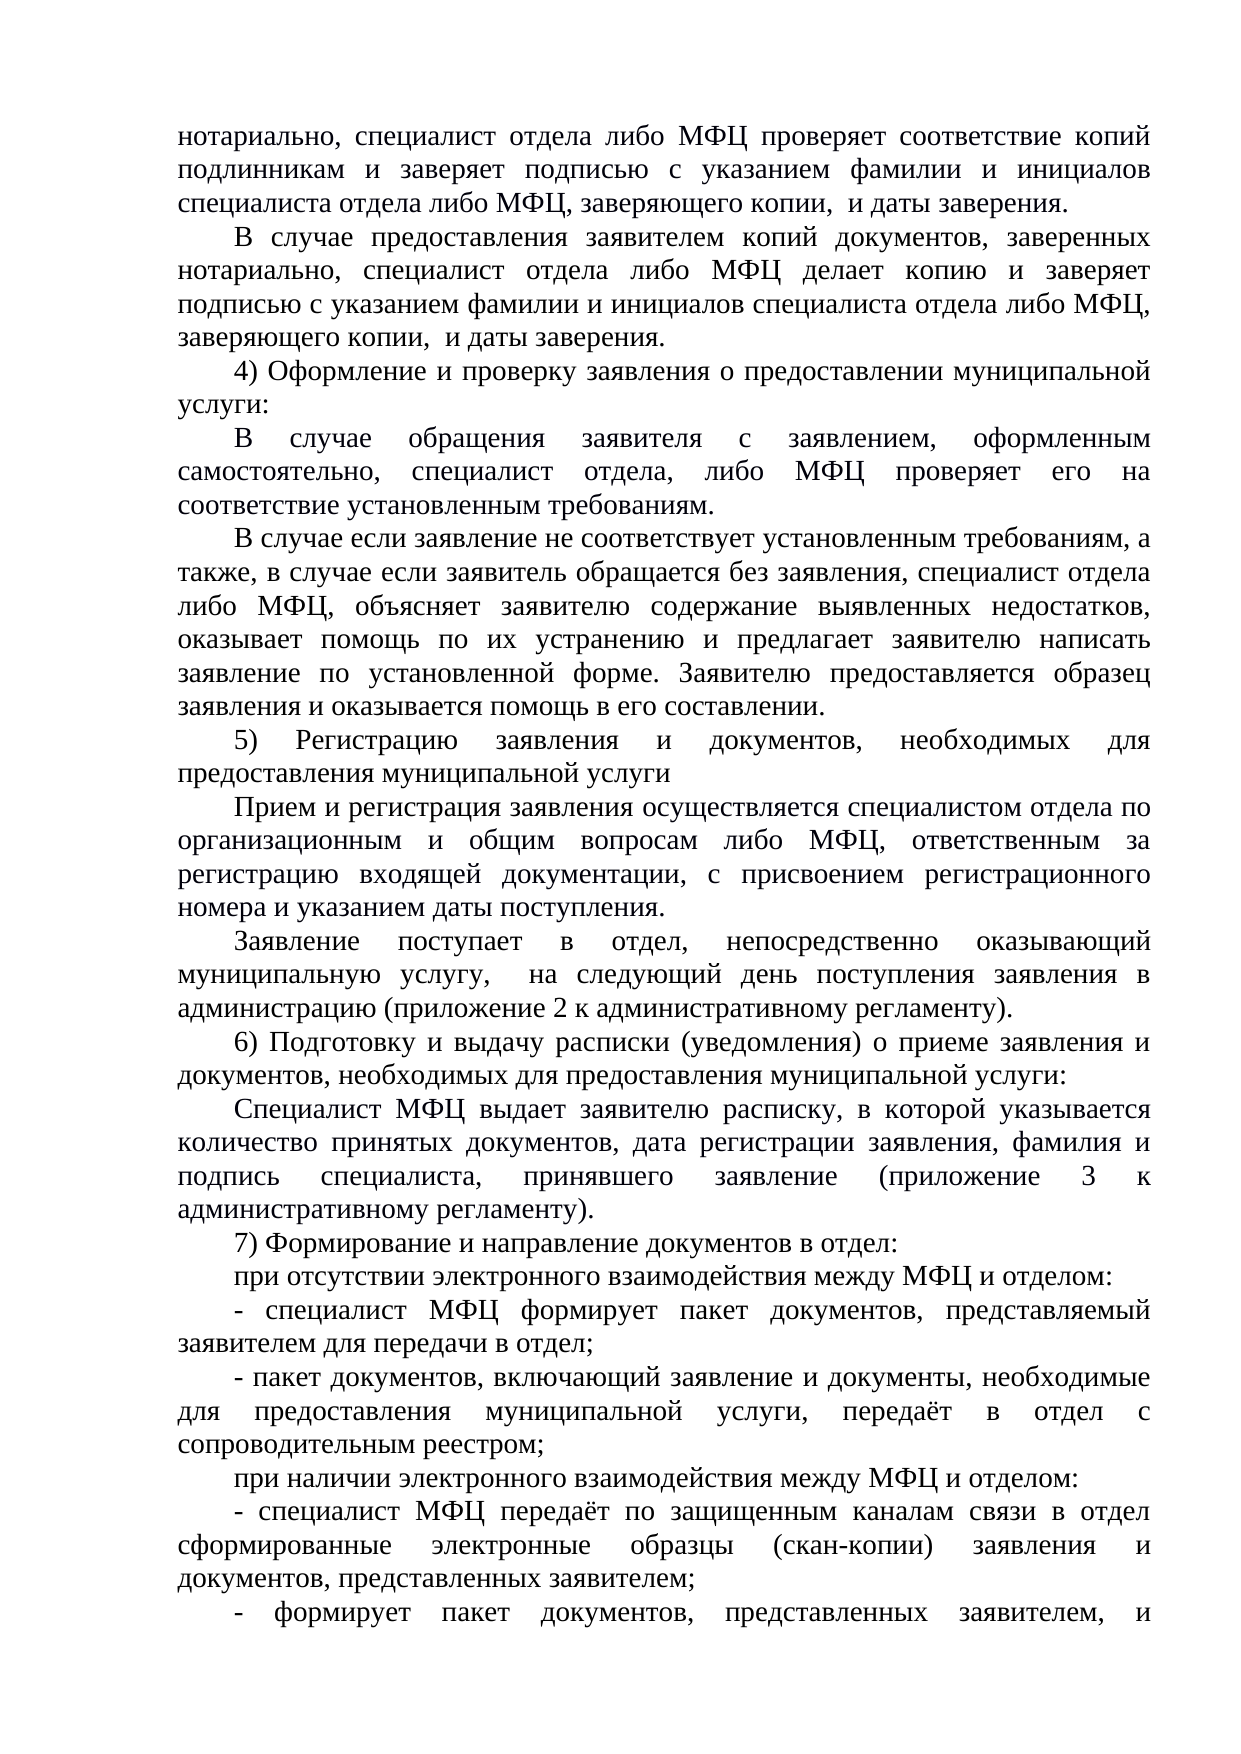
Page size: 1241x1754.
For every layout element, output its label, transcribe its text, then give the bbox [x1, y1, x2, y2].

text - специалист МФЦ формирует пакет документов, представляемый заявителем для передачи в отдел; [177, 1292, 1152, 1359]
text - специалист МФЦ передаёт по защищенным каналам связи в отдел сформированные электронные образцы (скан-копии) заявления и документов, представленных заявителем; [177, 1493, 1152, 1594]
text 7) Формирование и направление документов в отдел: [177, 1225, 1152, 1258]
text - пакет документов, включающий заявление и документы, необходимые для предоставления муниципальной услуги, передаёт в отдел с сопроводительным реестром; [177, 1359, 1152, 1460]
text Специалист МФЦ выдает заявителю расписку, в которой указывается количество принятых документов, дата регистрации заявления, фамилия и подпись специалиста, принявшего заявление (приложение 3 к административному регламенту). [177, 1091, 1152, 1225]
text 6) Подготовку и выдачу расписки (уведомления) о приеме заявления и документов, необходимых для предоставления муниципальной услуги: [177, 1024, 1152, 1091]
text В случае если заявление не соответствует установленным требованиям, а также, в случае если заявитель обращается без заявления, специалист отдела либо МФЦ, объясняет заявителю содержание выявленных недостатков, оказывает помощь по их устранению и предлагает заявителю написать заявление по установленной форме. Заявителю предоставляется образец заявления и оказывается помощь в его составлении. [177, 521, 1152, 722]
text В случае обращения заявителя с заявлением, оформленным самостоятельно, специалист отдела, либо МФЦ проверяет его на соответствие установленным требованиям. [177, 420, 1152, 521]
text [177, 118, 1152, 219]
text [177, 1594, 1152, 1627]
text при отсутствии электронного взаимодействия между МФЦ и отделом: [177, 1258, 1152, 1292]
text Прием и регистрация заявления осуществляется специалистом отдела по организационным и общим вопросам либо МФЦ, ответственным за регистрацию входящей документации, с присвоением регистрационного номера и указанием даты поступления. [177, 789, 1152, 923]
text В случае предоставления заявителем копий документов, заверенных нотариально, специалист отдела либо МФЦ делает копию и заверяет подписью с указанием фамилии и инициалов специалиста отдела либо МФЦ, заверяющего копии, и даты заверения. [177, 219, 1152, 353]
text при наличии электронного взаимодействия между МФЦ и отделом: [177, 1460, 1152, 1493]
text 5) Регистрацию заявления и документов, необходимых для предоставления муниципальной услуги [177, 722, 1152, 789]
text 4) Оформление и проверку заявления о предоставлении муниципальной услуги: [177, 353, 1152, 420]
text Заявление поступает в отдел, непосредственно оказывающий муниципальную услугу, на следующий день поступления заявления в администрацию (приложение 2 к административному регламенту). [177, 923, 1152, 1024]
